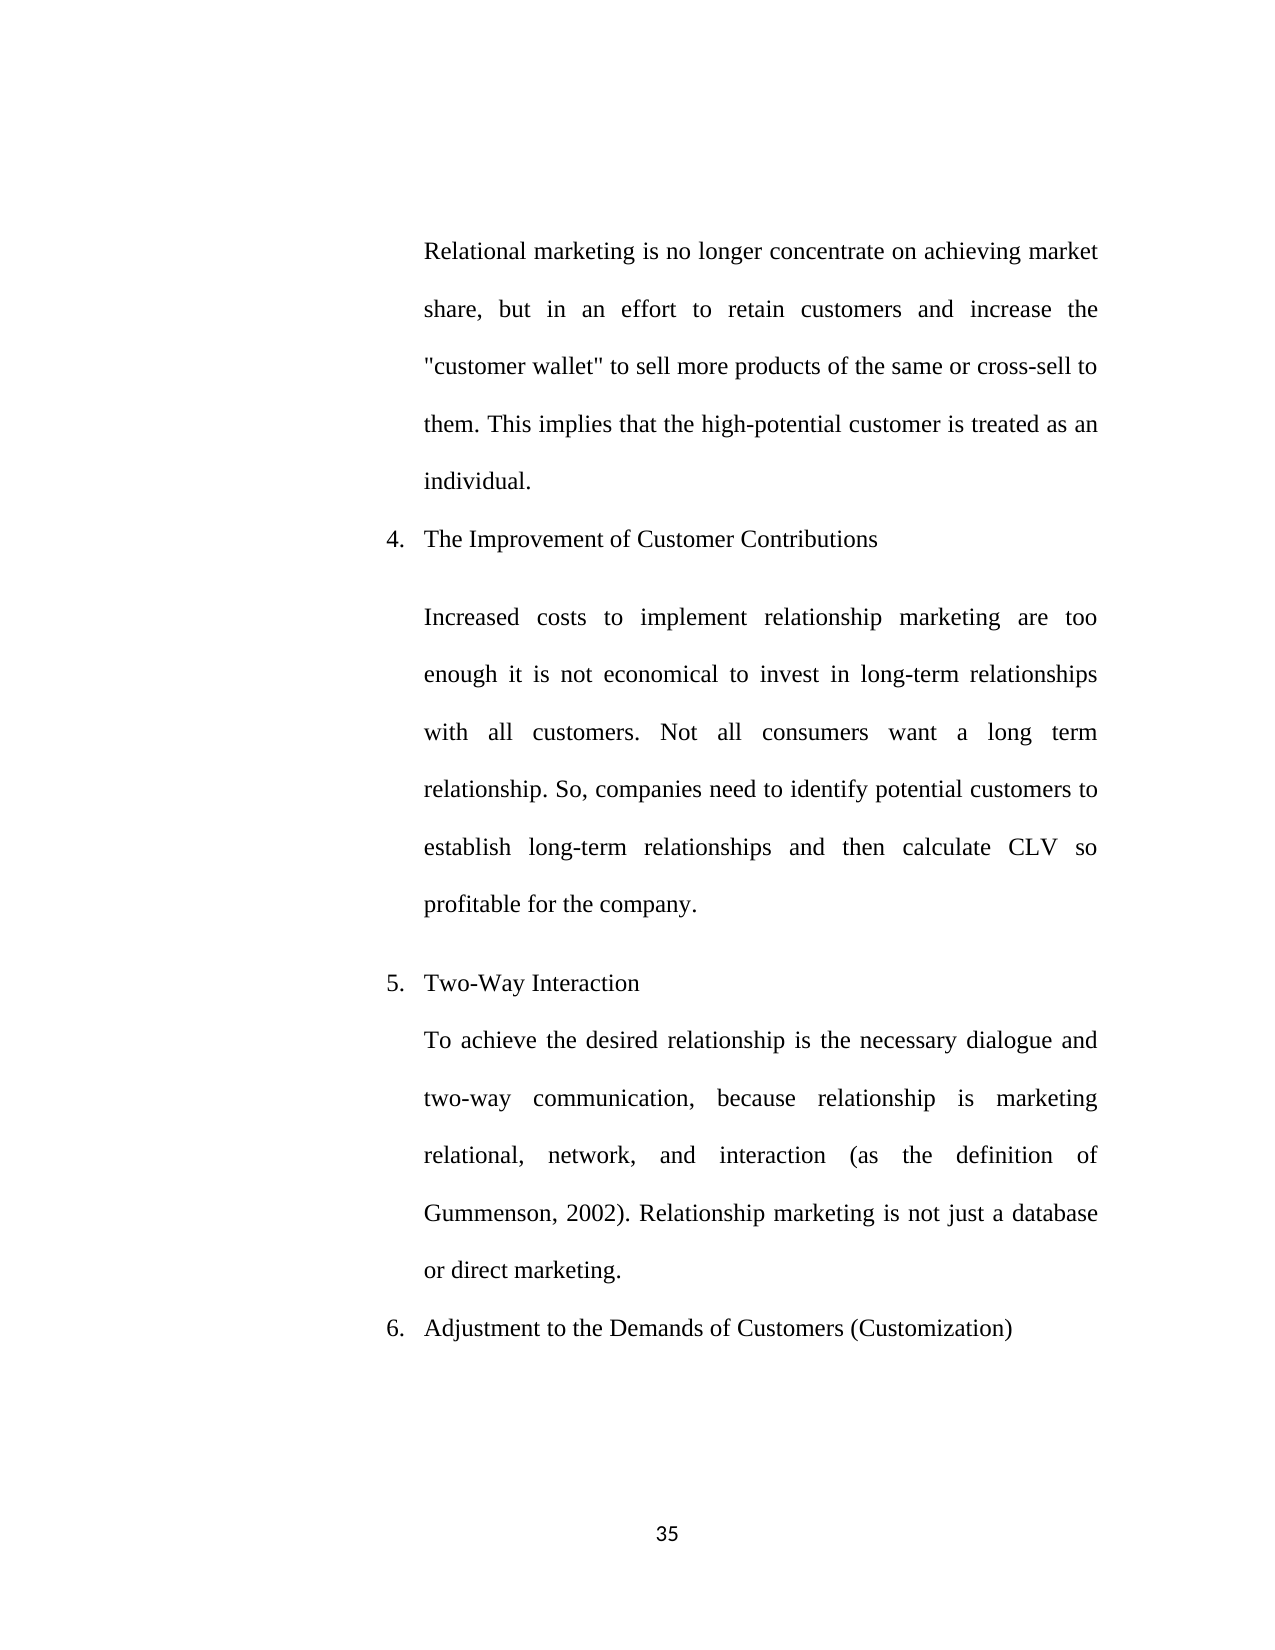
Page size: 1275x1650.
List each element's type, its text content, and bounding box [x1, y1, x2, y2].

list Relational marketing is no longer concentrate on achieving market share, but in an effort to retain customers and increase the "customer wallet" to sell more products of the same or cross-sell to them. This implies that the high-potential customer is treated as an individual. [424, 236, 1098, 495]
list To achieve the desired relationship is the necessary dialogue and two-way communication, because relationship is marketing relational, network, and interaction (as the definition of Gummenson, 2002). Relationship marketing is not just a database or direct marketing. [424, 1025, 1098, 1284]
list The Improvement of Customer Contributions [386, 524, 1098, 552]
list Adjustment to the Demands of Customers (Customization) [386, 1313, 1098, 1342]
list Two-Way Interaction [386, 968, 1098, 997]
text Increased costs to implement relationship marketing are too enough it is not economical to invest in long-term relationships with all customers. Not all consumers want a long term relationship. So, companies need to identify potential customers to establish long-term relationships and then calculate CLV so profitable for the company. [424, 602, 1098, 918]
